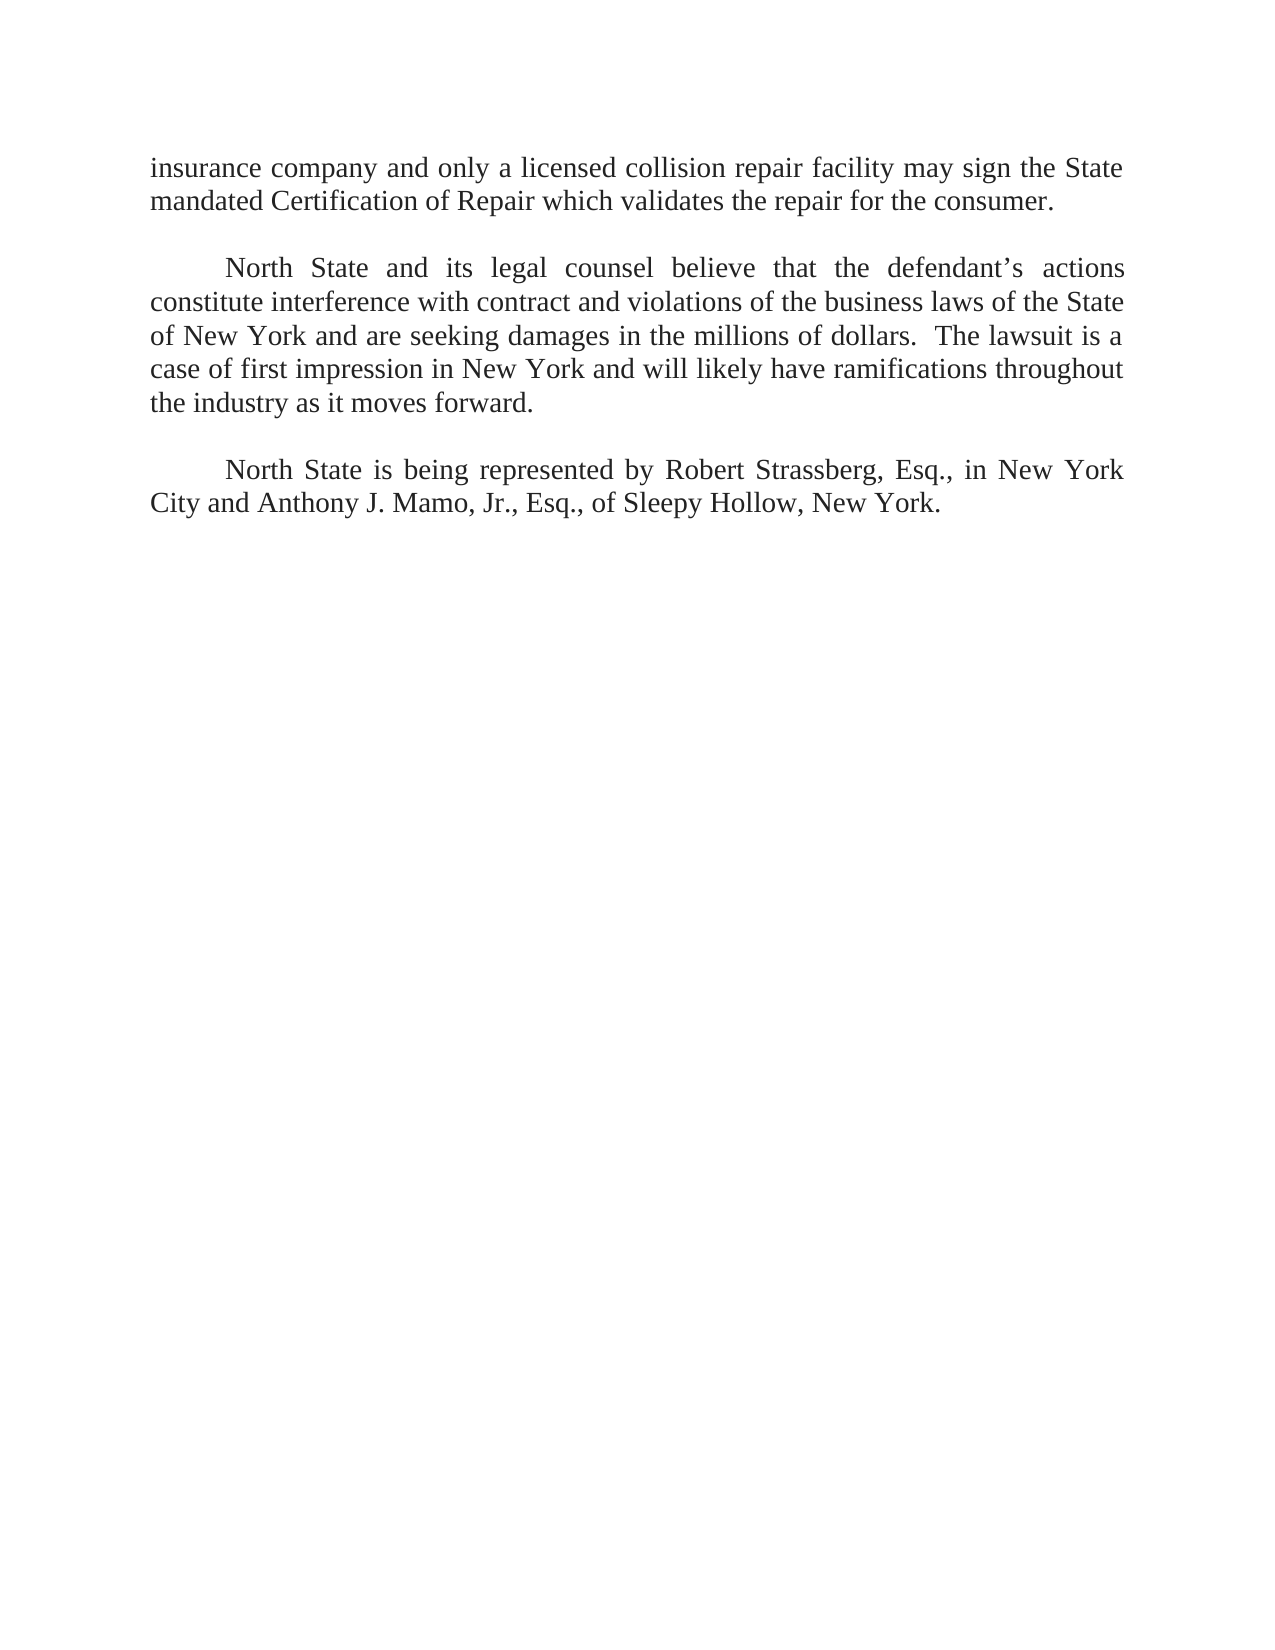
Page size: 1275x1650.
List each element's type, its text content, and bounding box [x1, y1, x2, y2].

text North State is being represented by Robert Strassberg, Esq., in New York City and Anthony J. Mamo, Jr., Esq., of Sleepy Hollow, New York. [150, 452, 1125, 519]
text North State and its legal counsel believe that the defendant’s actions constitute interference with contract and violations of the business laws of the State of New York and are seeking damages in the millions of dollars. The lawsuit is a case of first impression in New York and will likely have ramifications throughout the industry as it moves forward. [150, 251, 1125, 418]
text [150, 150, 1125, 217]
